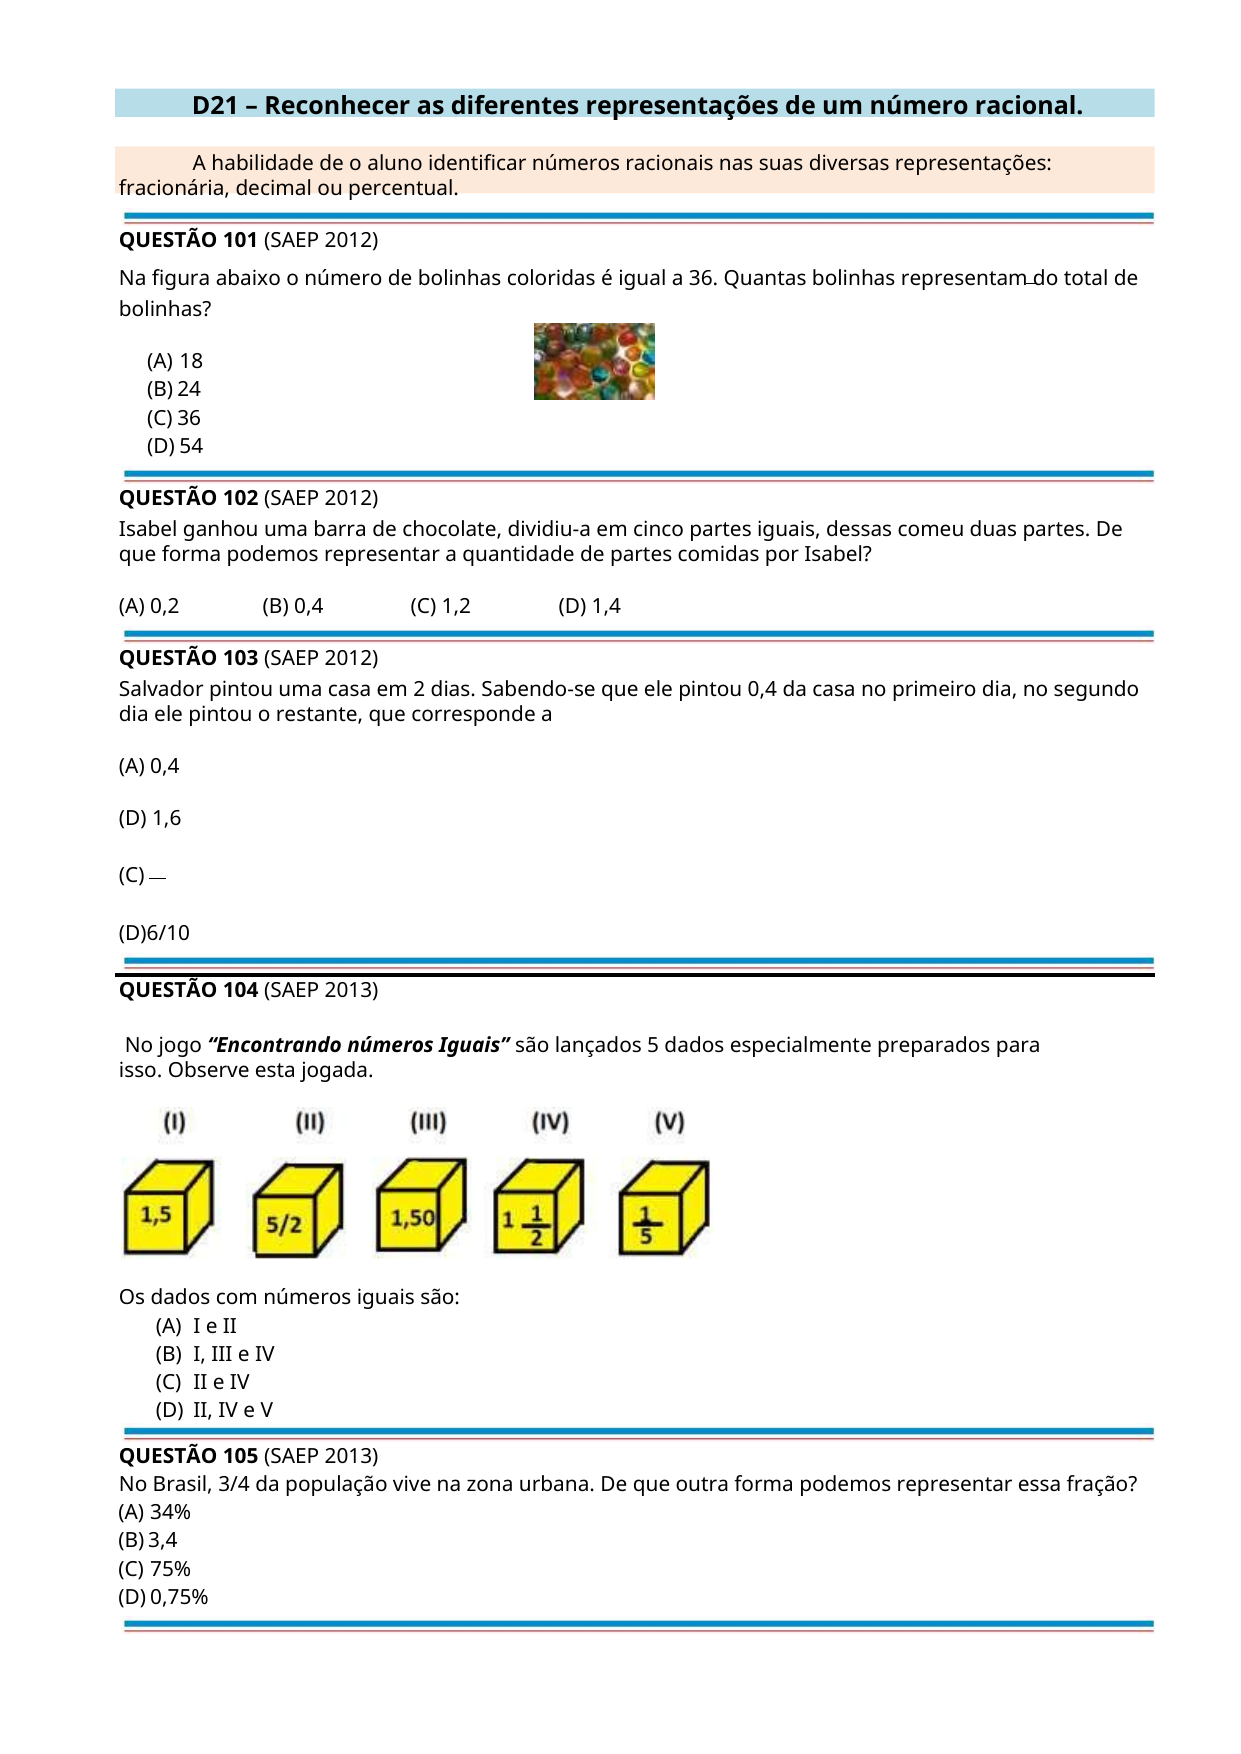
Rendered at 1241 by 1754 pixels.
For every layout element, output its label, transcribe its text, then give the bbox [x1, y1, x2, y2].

text (C) [119, 860, 1153, 889]
text QUESTÃO 105 (SAEP 2013) [119, 1441, 1153, 1469]
text Na figura abaixo o número de bolinhas coloridas é igual a 36. Quantas bolinhas representam do total de bolinhas? [119, 263, 1153, 322]
list 24 [147, 374, 1153, 403]
text QUESTÃO 101 (SAEP 2012) [119, 225, 1153, 253]
text QUESTÃO 103 (SAEP 2012) [119, 643, 1153, 671]
list 36 [147, 403, 1153, 431]
text (A) 0,4 [119, 751, 1153, 779]
list 3,4 [118, 1525, 1153, 1553]
list I e II [156, 1311, 1153, 1339]
picture [534, 323, 655, 346]
picture [121, 208, 1155, 226]
list 18 [147, 346, 1153, 374]
text D21 – Reconhecer as diferentes representações de um número racional. [192, 87, 1153, 121]
list 0,75% [118, 1582, 1153, 1610]
text QUESTÃO 102 (SAEP 2012) [119, 483, 1153, 511]
list 34% [118, 1497, 1153, 1525]
text (D) 1,6 [119, 803, 1153, 831]
list 54 [147, 431, 1153, 459]
text No Brasil, 3/4 da população vive na zona urbana. De que outra forma podemos representar essa fração? [119, 1469, 1153, 1497]
text A habilidade de o aluno identificar números racionais nas suas diversas representações: fracionária, decimal ou percentual. [119, 149, 1151, 201]
picture [121, 1423, 1155, 1442]
picture [121, 953, 1155, 971]
list II e IV [156, 1367, 1153, 1395]
text (A) 0,2 (B) 0,4 (C) 1,2 (D) 1,4 [119, 591, 1153, 619]
list 75% [118, 1553, 1153, 1582]
text QUESTÃO 104 (SAEP 2013) [119, 975, 1153, 1004]
list I, III e IV [156, 1339, 1153, 1367]
picture [121, 1107, 713, 1260]
text (D)6/10 [119, 918, 1153, 947]
picture [121, 626, 1155, 644]
picture [121, 1616, 1155, 1634]
text No jogo “Encontrando números Iguais” são lançados 5 dados especialmente preparados para isso. Observe esta jogada. [119, 1032, 1048, 1083]
text Isabel ganhou uma barra de chocolate, dividiu-a em cinco partes iguais, dessas comeu duas partes. De que forma podemos representar a quantidade de partes comidas por Isabel? [119, 516, 1153, 567]
list II, IV e V [156, 1395, 1153, 1423]
picture [121, 466, 1155, 484]
text Salvador pintou uma casa em 2 dias. Sabendo-se que ele pintou 0,4 da casa no primeiro dia, no segundo dia ele pintou o restante, que corresponde a [119, 676, 1153, 727]
picture [115, 973, 1155, 977]
text Os dados com números iguais são: [119, 1282, 1153, 1311]
